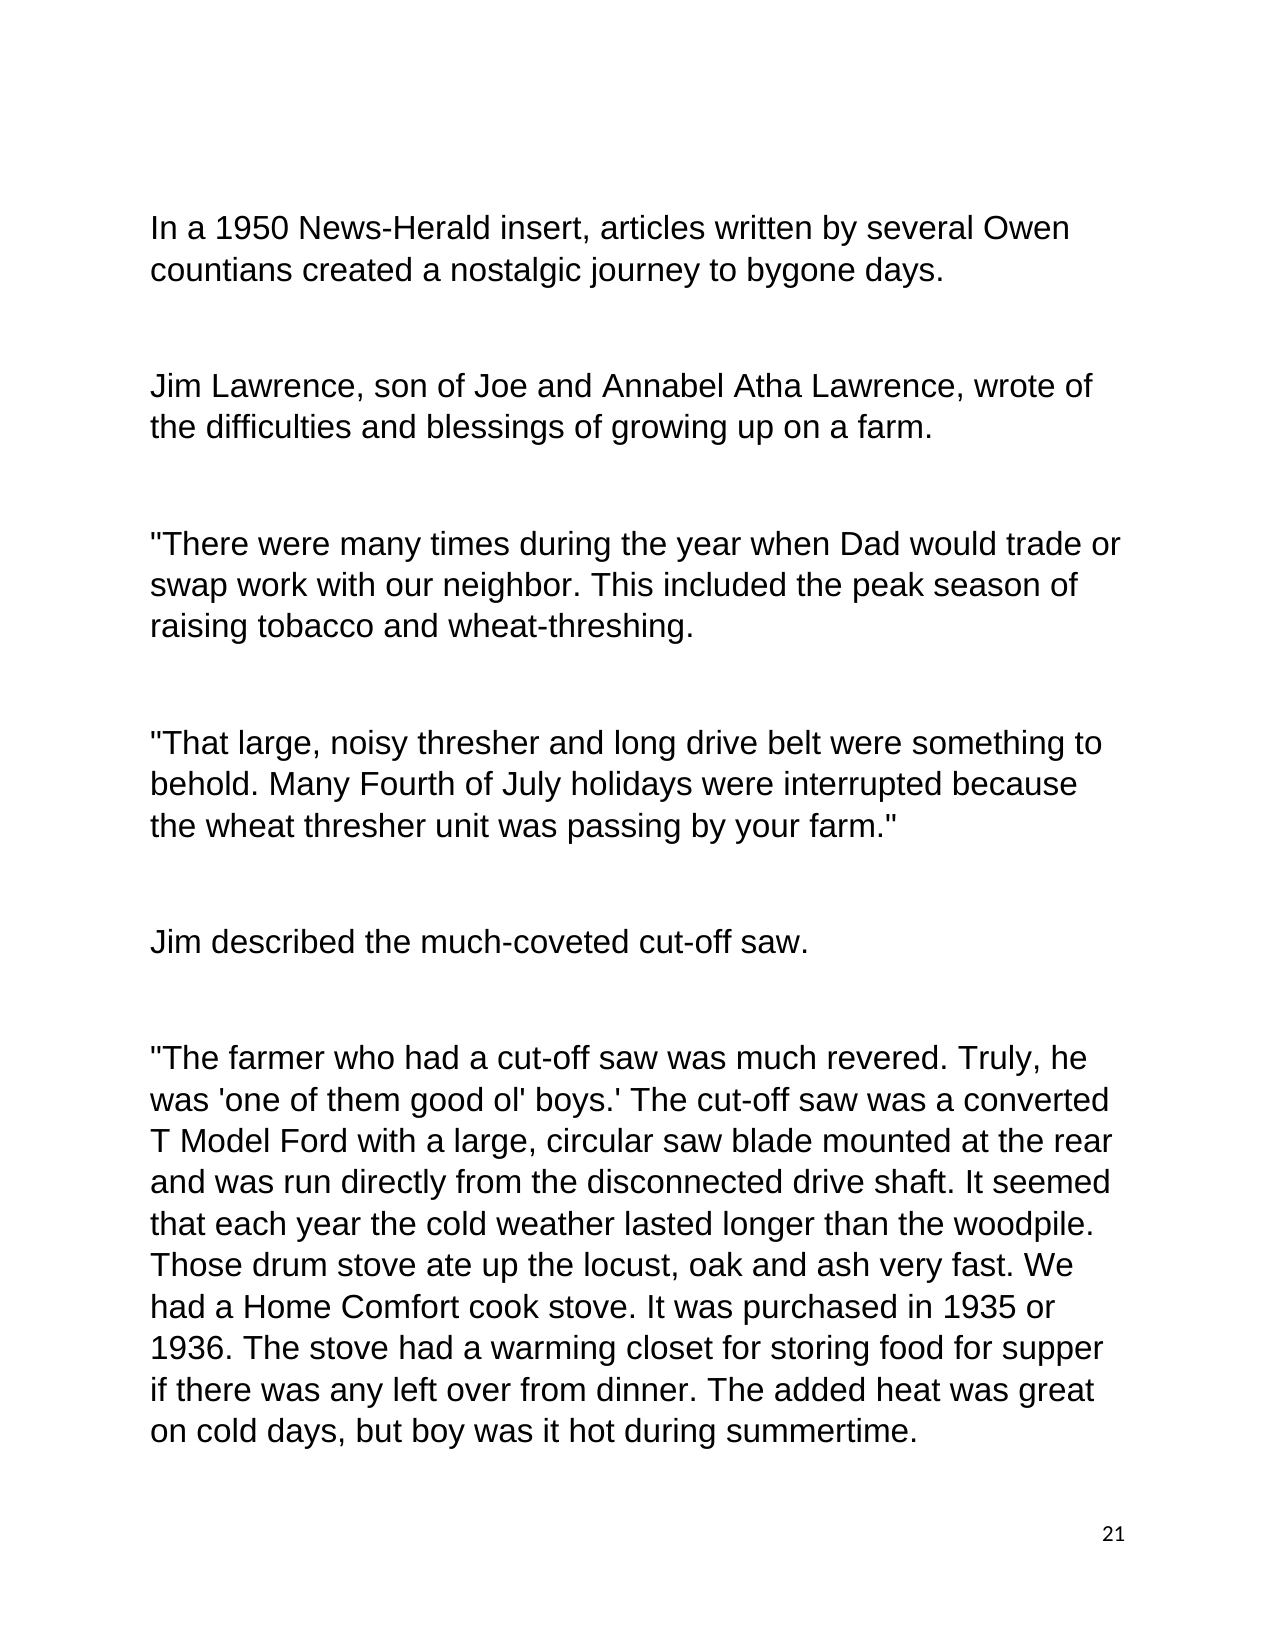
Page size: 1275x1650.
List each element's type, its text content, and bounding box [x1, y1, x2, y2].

text Jim Lawrence, son of Joe and Annabel Atha Lawrence, wrote of the difficulties and blessings of growing up on a farm. [150, 366, 1125, 446]
text In a 1950 News-Herald insert, articles written by several Owen countians created a nostalgic journey to bygone days. [150, 208, 1125, 288]
text "There were many times during the year when Dad would trade or swap work with our neighbor. This included the peak season of raising tobacco and wheat-threshing. [150, 523, 1125, 645]
text "That large, noisy thresher and long drive belt were something to behold. Many Fourth of July holidays were interrupted because the wheat thresher unit was passing by your farm." [150, 723, 1125, 844]
text Jim described the much-coveted cut-off saw. [150, 922, 1125, 960]
text "The farmer who had a cut-off saw was much revered. Truly, he was 'one of them good ol' boys.' The cut-off saw was a converted T Model Ford with a large, circular saw blade mounted at the rear and was run directly from the disconnected drive shaft. It seemed that each year the cold weather lasted longer than the woodpile. Those drum stove ate up the locust, oak and ash very fast. We had a Home Comfort cook stove. It was purchased in 1935 or 1936. The stove had a warming closet for storing food for supper if there was any left over from dinner. The added heat was great on cold days, but boy was it hot during summertime. [150, 1038, 1125, 1450]
